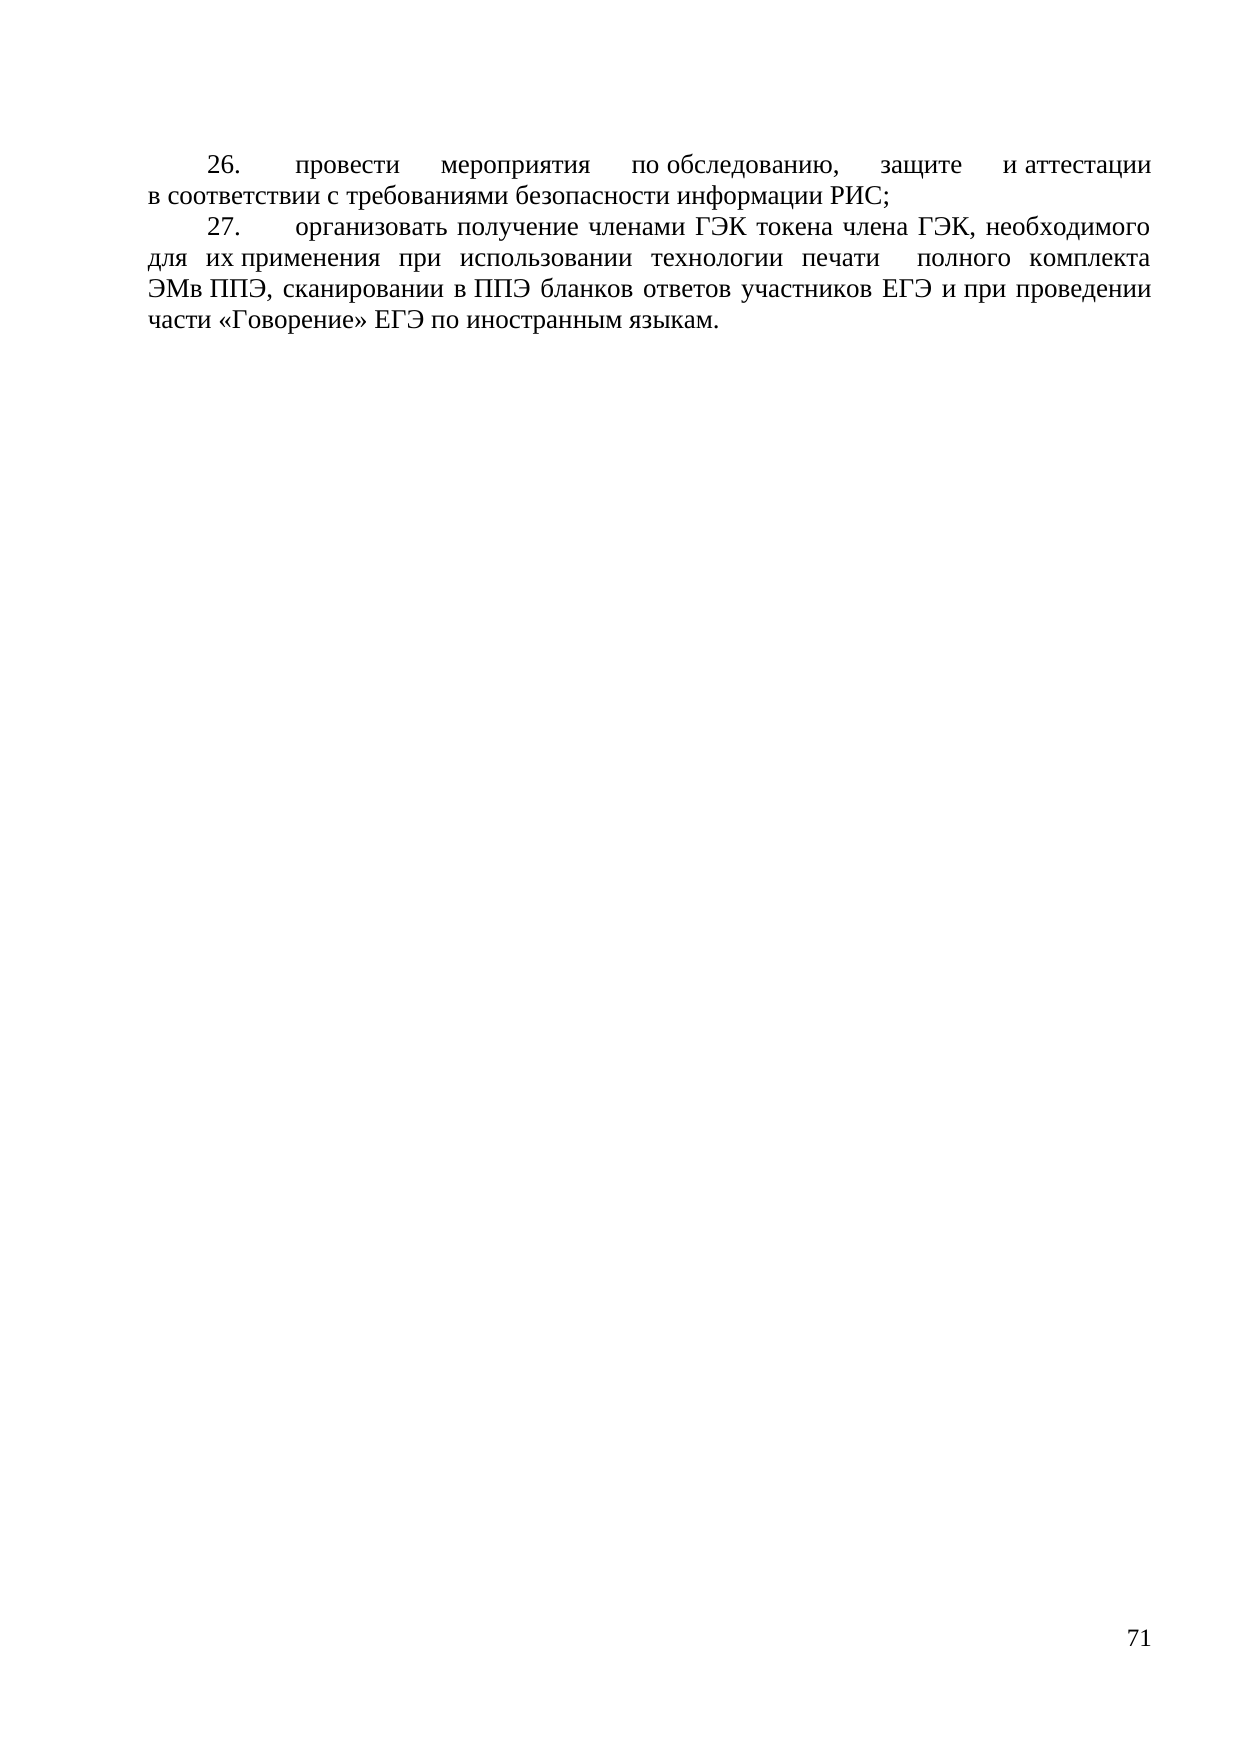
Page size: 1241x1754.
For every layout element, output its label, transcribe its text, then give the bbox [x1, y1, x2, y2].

list организовать получение членами ГЭК токена члена ГЭК, необходимого для их применения при использовании технологии печати полного комплекта ЭМв ППЭ, сканировании в ППЭ бланков ответов участников ЕГЭ и при проведении части «Говорение» ЕГЭ по иностранным языкам. [148, 210, 1152, 334]
list провести мероприятия по обследованию, защите и аттестации в соответствии с требованиями безопасности информации РИС; [148, 148, 1152, 210]
